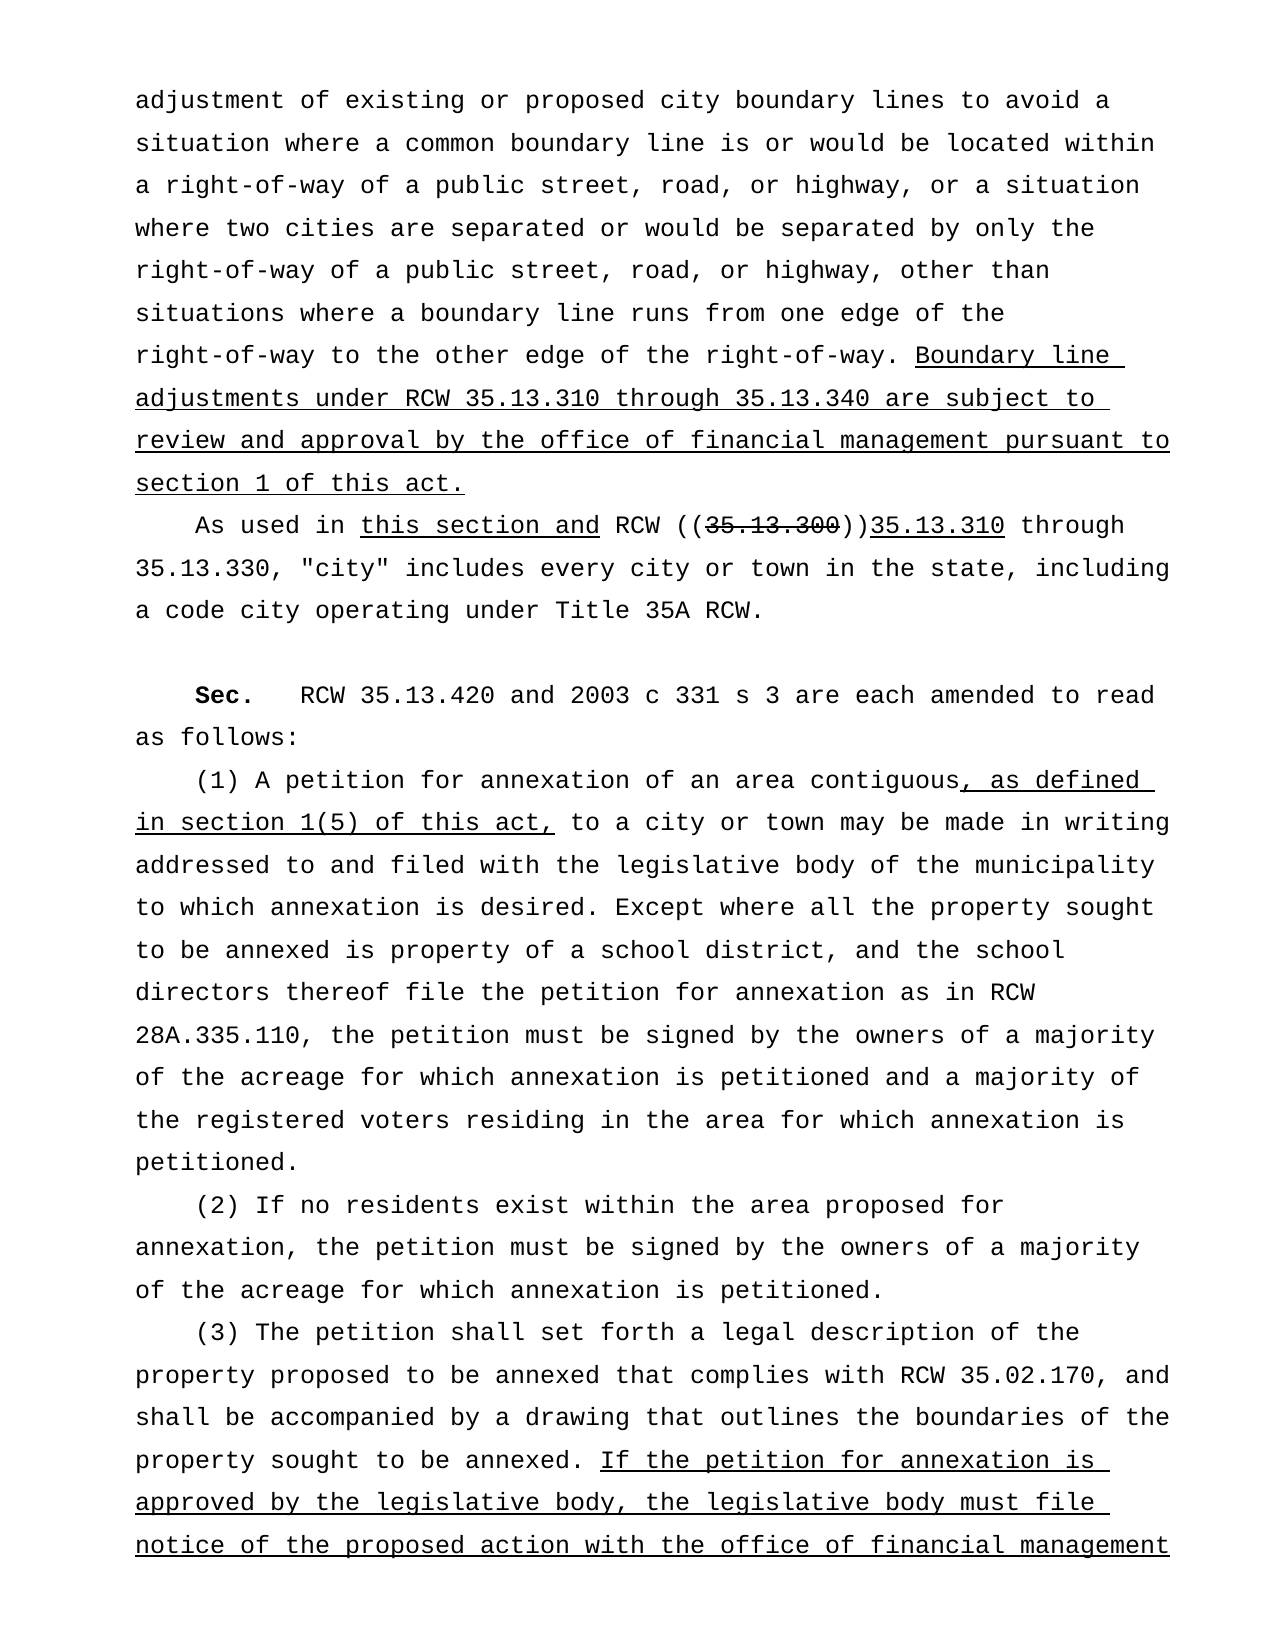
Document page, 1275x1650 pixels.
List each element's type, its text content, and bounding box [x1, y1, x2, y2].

text (2) If no residents exist within the area proposed for annexation, the petition must be signed by the owners of a majority of the acreage for which annexation is petitioned. [135, 1179, 1170, 1307]
text (1) A petition for annexation of an area contiguous, as defined in section 1(5) of this act, to a city or town may be made in writing addressed to and filed with the legislative body of the municipality to which annexation is desired. Except where all the property sought to be annexed is property of a school district, and the school directors thereof file the petition for annexation as in RCW 28A.335.110, the petition must be signed by the owners of a majority of the acreage for which annexation is petitioned and a majority of the registered voters residing in the area for which annexation is petitioned. [135, 754, 1170, 1179]
text As used in this section and RCW ((35.13.300))35.13.310 through 35.13.330, "city" includes every city or town in the state, including a code city operating under Title 35A RCW. [135, 500, 1170, 627]
text Sec. RCW 35.13.420 and 2003 c 331 s 3 are each amended to read as follows: [135, 669, 1170, 754]
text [135, 1307, 1170, 1555]
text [135, 75, 1170, 451]
